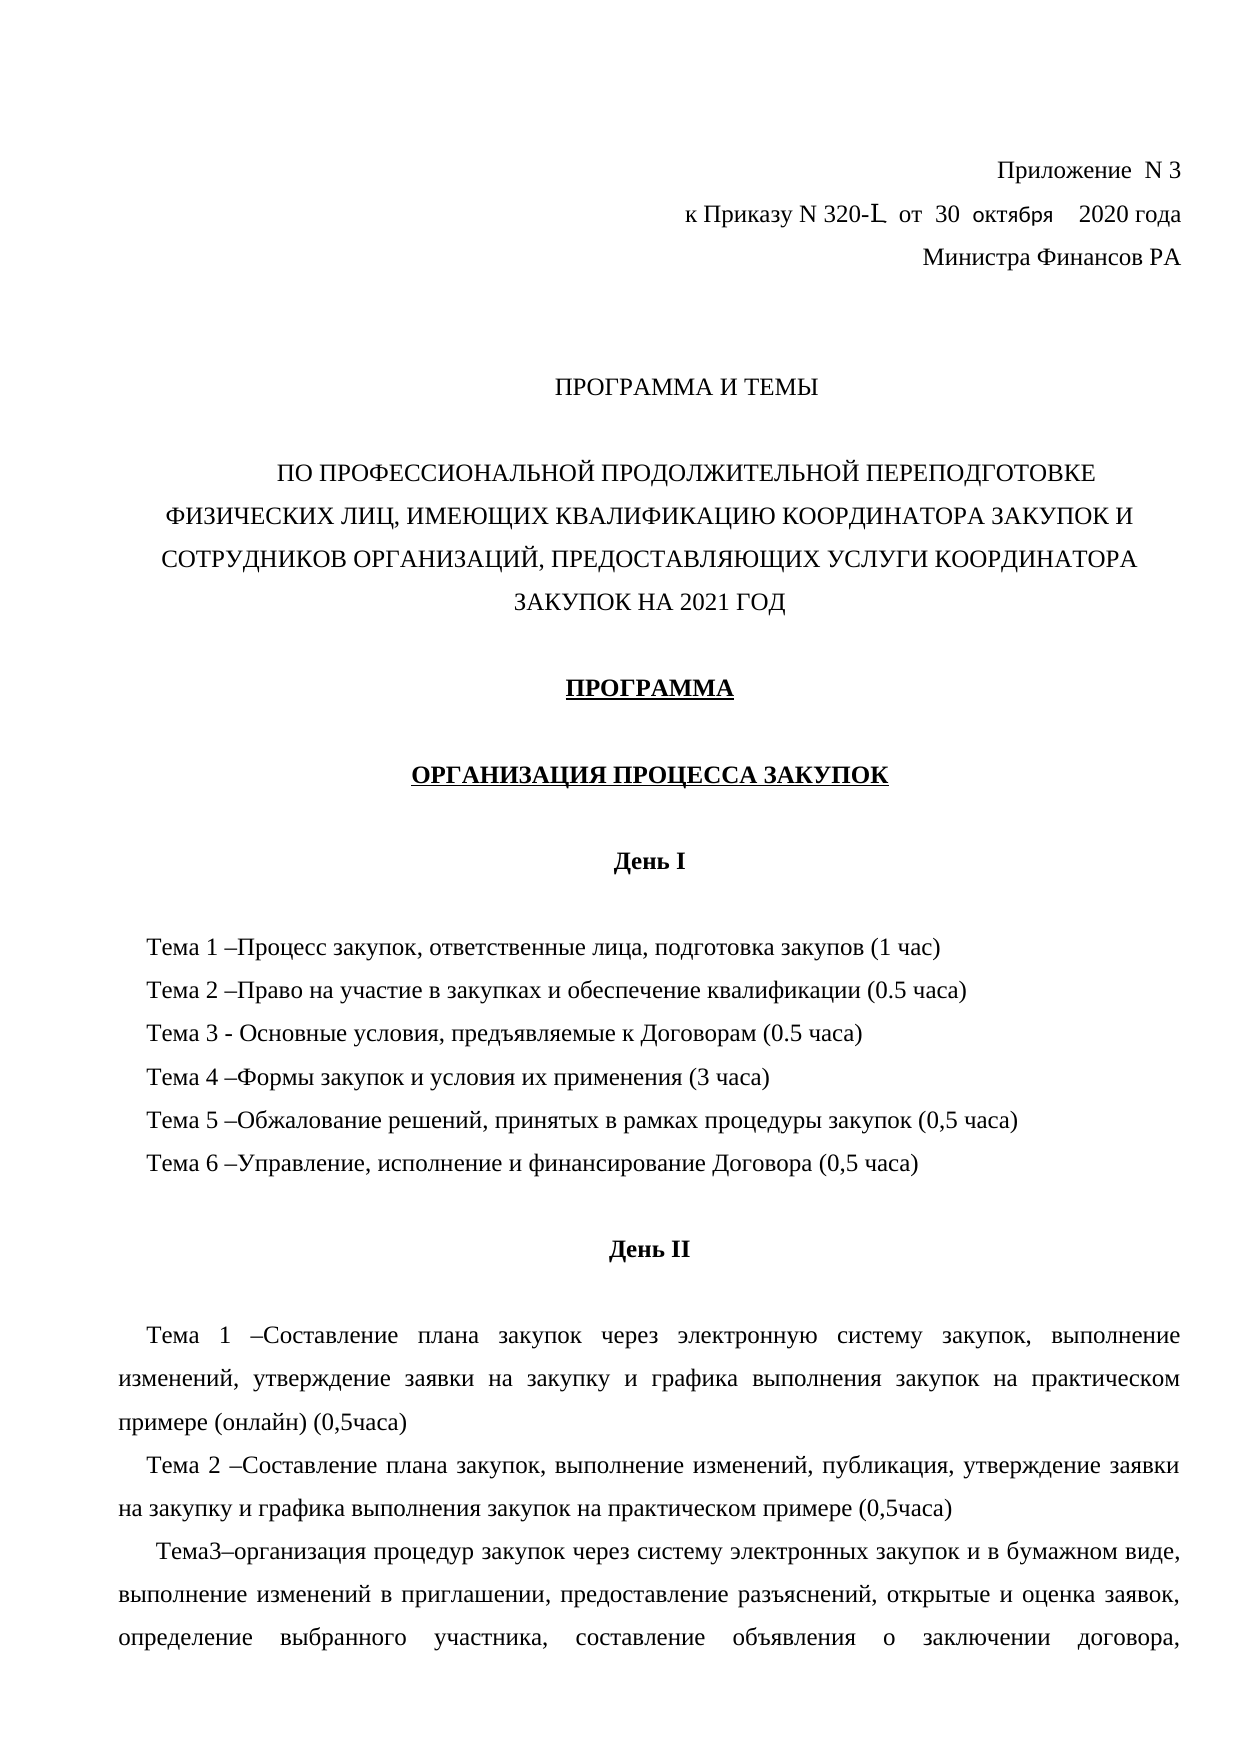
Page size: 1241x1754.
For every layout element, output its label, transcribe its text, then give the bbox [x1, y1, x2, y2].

text ОРГАНИЗАЦИЯ ПРОЦЕССА ЗАКУПОК [118, 760, 1181, 788]
text ПРОГРАММА И ТЕМЫ [118, 372, 1181, 400]
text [118, 1536, 1181, 1651]
text Тема 6 –Управление, исполнение и финансирование Договора (0,5 часа) [118, 1148, 1181, 1177]
text Тема 4 –Формы закупок и условия их применения (3 часа) [118, 1062, 1181, 1090]
text Тема 5 –Обжалование решений, принятых в рамках процедуры закупок (0,5 часа) [118, 1105, 1181, 1133]
text Тема 2 –Право на участие в закупках и обеспечение квалификации (0.5 часа) [118, 975, 1181, 1004]
text Тема 1 –Составление плана закупок через электронную систему закупок, выполнение изменений, утверждение заявки на закупку и графика выполнения закупок на практическом примере (онлайн) (0,5часа) [118, 1320, 1181, 1435]
text Тема 1 –Процесс закупок, ответственные лица, подготовка закупов (1 час) [118, 932, 1181, 961]
text к Приказу N 320-Լ от 30 октября 2020 года [118, 199, 1181, 228]
text Приложение N 3 [178, 156, 1181, 184]
text День I [118, 846, 1181, 875]
text Тема 2 –Составление плана закупок, выполнение изменений, публикация, утверждение заявки на закупку и графика выполнения закупок на практическом примере (0,5часа) [118, 1450, 1181, 1522]
text Министра Финансов РА [118, 242, 1181, 271]
text ПРОГРАММА [118, 673, 1181, 702]
text ПО ПРОФЕССИОНАЛЬНОЙ ПРОДОЛЖИТЕЛЬНОЙ ПЕРЕПОДГОТОВКЕ ФИЗИЧЕСКИХ ЛИЦ, ИМЕЮЩИХ КВАЛИФИКАЦИЮ КООРДИНАТОРА ЗАКУПОК И СОТРУДНИКОВ ОРГАНИЗАЦИЙ, ПРЕДОСТАВЛЯЮЩИХ УСЛУГИ КООРДИНАТОРА ЗАКУПОК НА 2021 ГОД [118, 458, 1181, 616]
text День II [118, 1234, 1181, 1263]
text Тема 3 - Основные условия, предъявляемые к Договорам (0.5 часа) [118, 1018, 1181, 1047]
